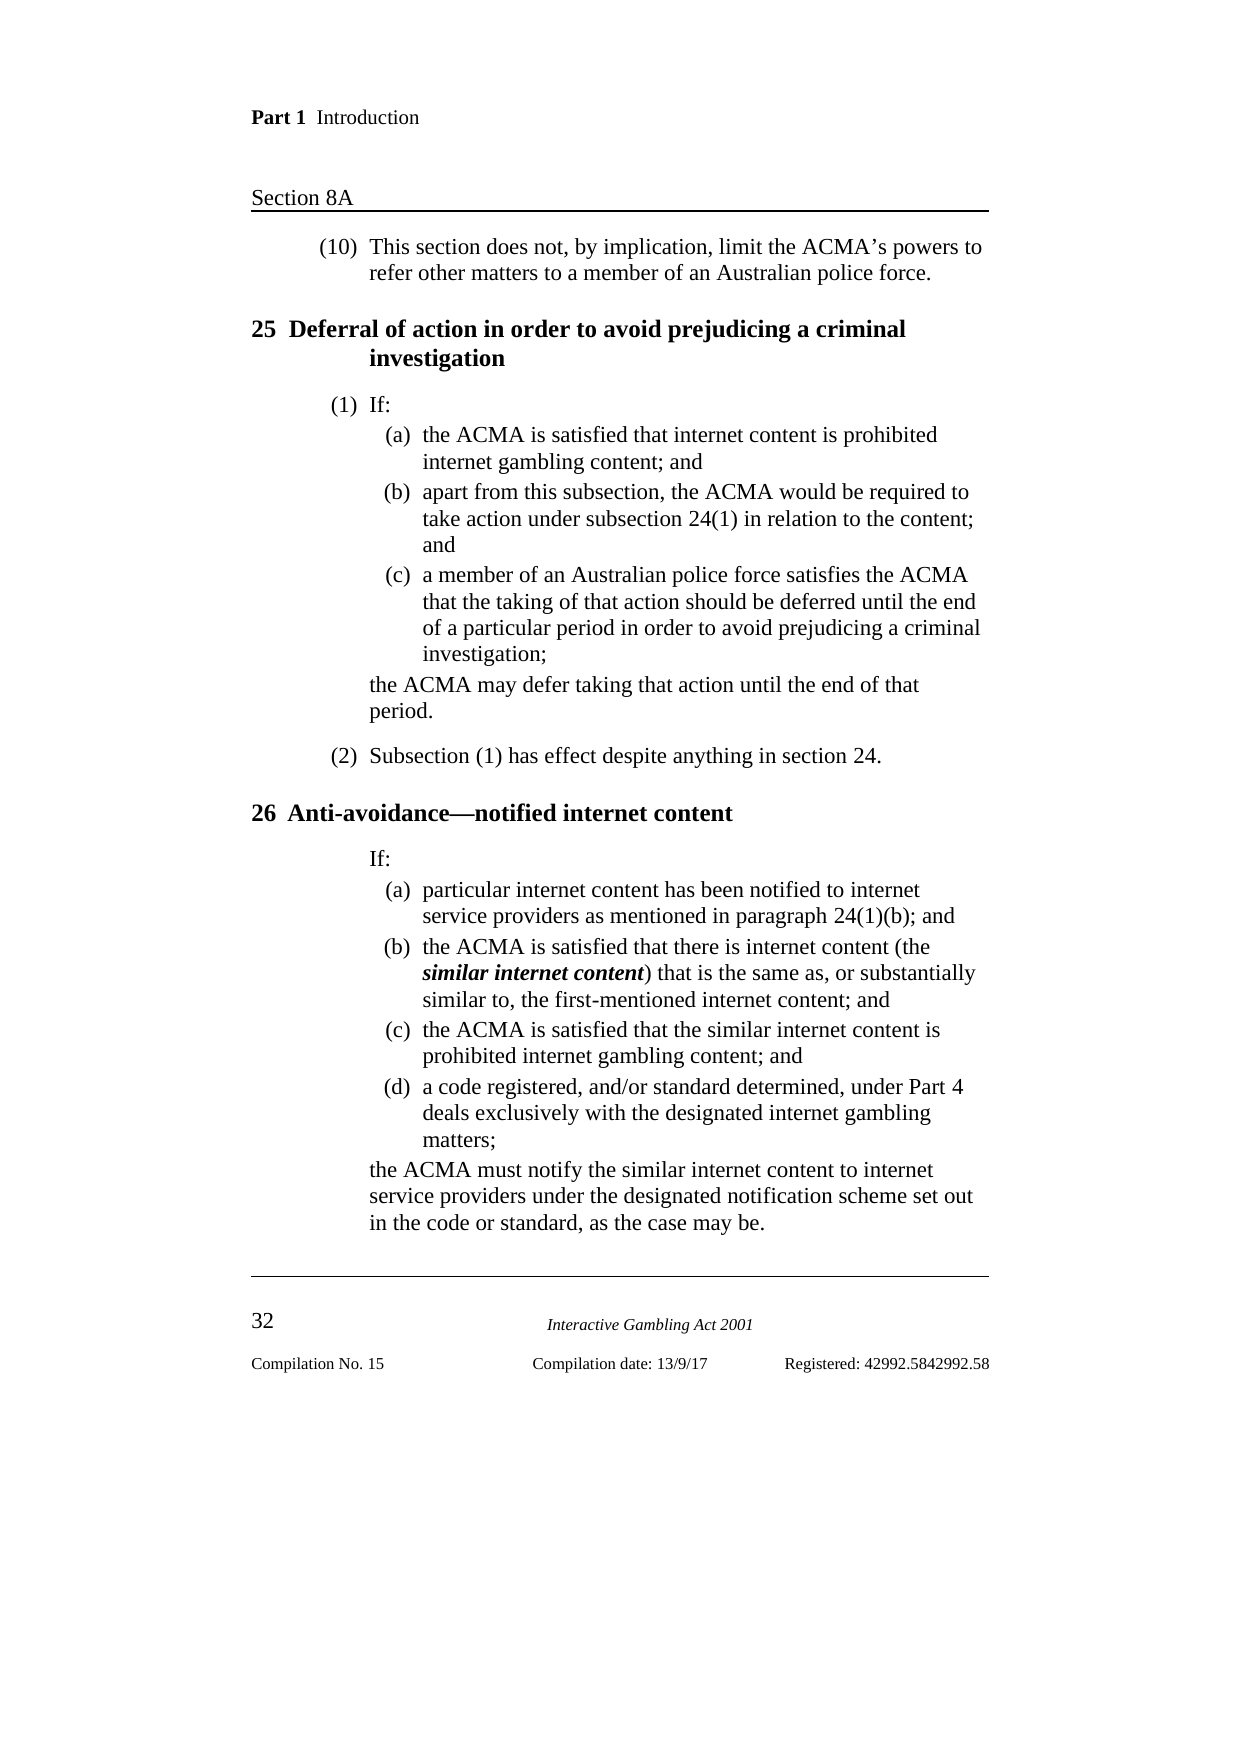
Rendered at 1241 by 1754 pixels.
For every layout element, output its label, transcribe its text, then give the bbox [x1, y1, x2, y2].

text 25 Deferral of action in order to avoid prejudicing a criminal investigation [251, 314, 989, 372]
text (b) apart from this subsection, the ACMA would be required to take action under subsection 24(1) in relation to the content; and [251, 478, 989, 557]
text If: [251, 846, 989, 872]
text (c) a member of an Australian police force satisfies the ACMA that the taking of that action should be deferred until the end of a particular period in order to avoid prejudicing a criminal investigation; [251, 561, 989, 667]
text (a) particular internet content has been notified to internet service providers as mentioned in paragraph 24(1)(b); and [251, 876, 989, 929]
text (1) If: [251, 391, 989, 417]
text the ACMA may defer taking that action until the end of that period. [369, 671, 989, 724]
text (2) Subsection (1) has effect despite anything in section 24. [251, 742, 989, 769]
text (b) the ACMA is satisfied that there is internet content (the similar internet content) that is the same as, or substantially similar to, the first-mentioned internet content; and [251, 933, 989, 1012]
text the ACMA must notify the similar internet content to internet service providers under the designated notification scheme set out in the code or standard, as the case may be. [369, 1156, 989, 1235]
text 26 Anti-avoidance—notified internet content [251, 798, 989, 827]
text (a) the ACMA is satisfied that internet content is prohibited internet gambling content; and [251, 421, 989, 474]
text (d) a code registered, and/or standard determined, under Part 4 deals exclusively with the designated internet gambling matters; [251, 1073, 989, 1152]
text (10) This section does not, by implication, limit the ACMA’s powers to refer other matters to a member of an Australian police force. [251, 233, 989, 285]
text (c) the ACMA is satisfied that the similar internet content is prohibited internet gambling content; and [251, 1016, 989, 1069]
